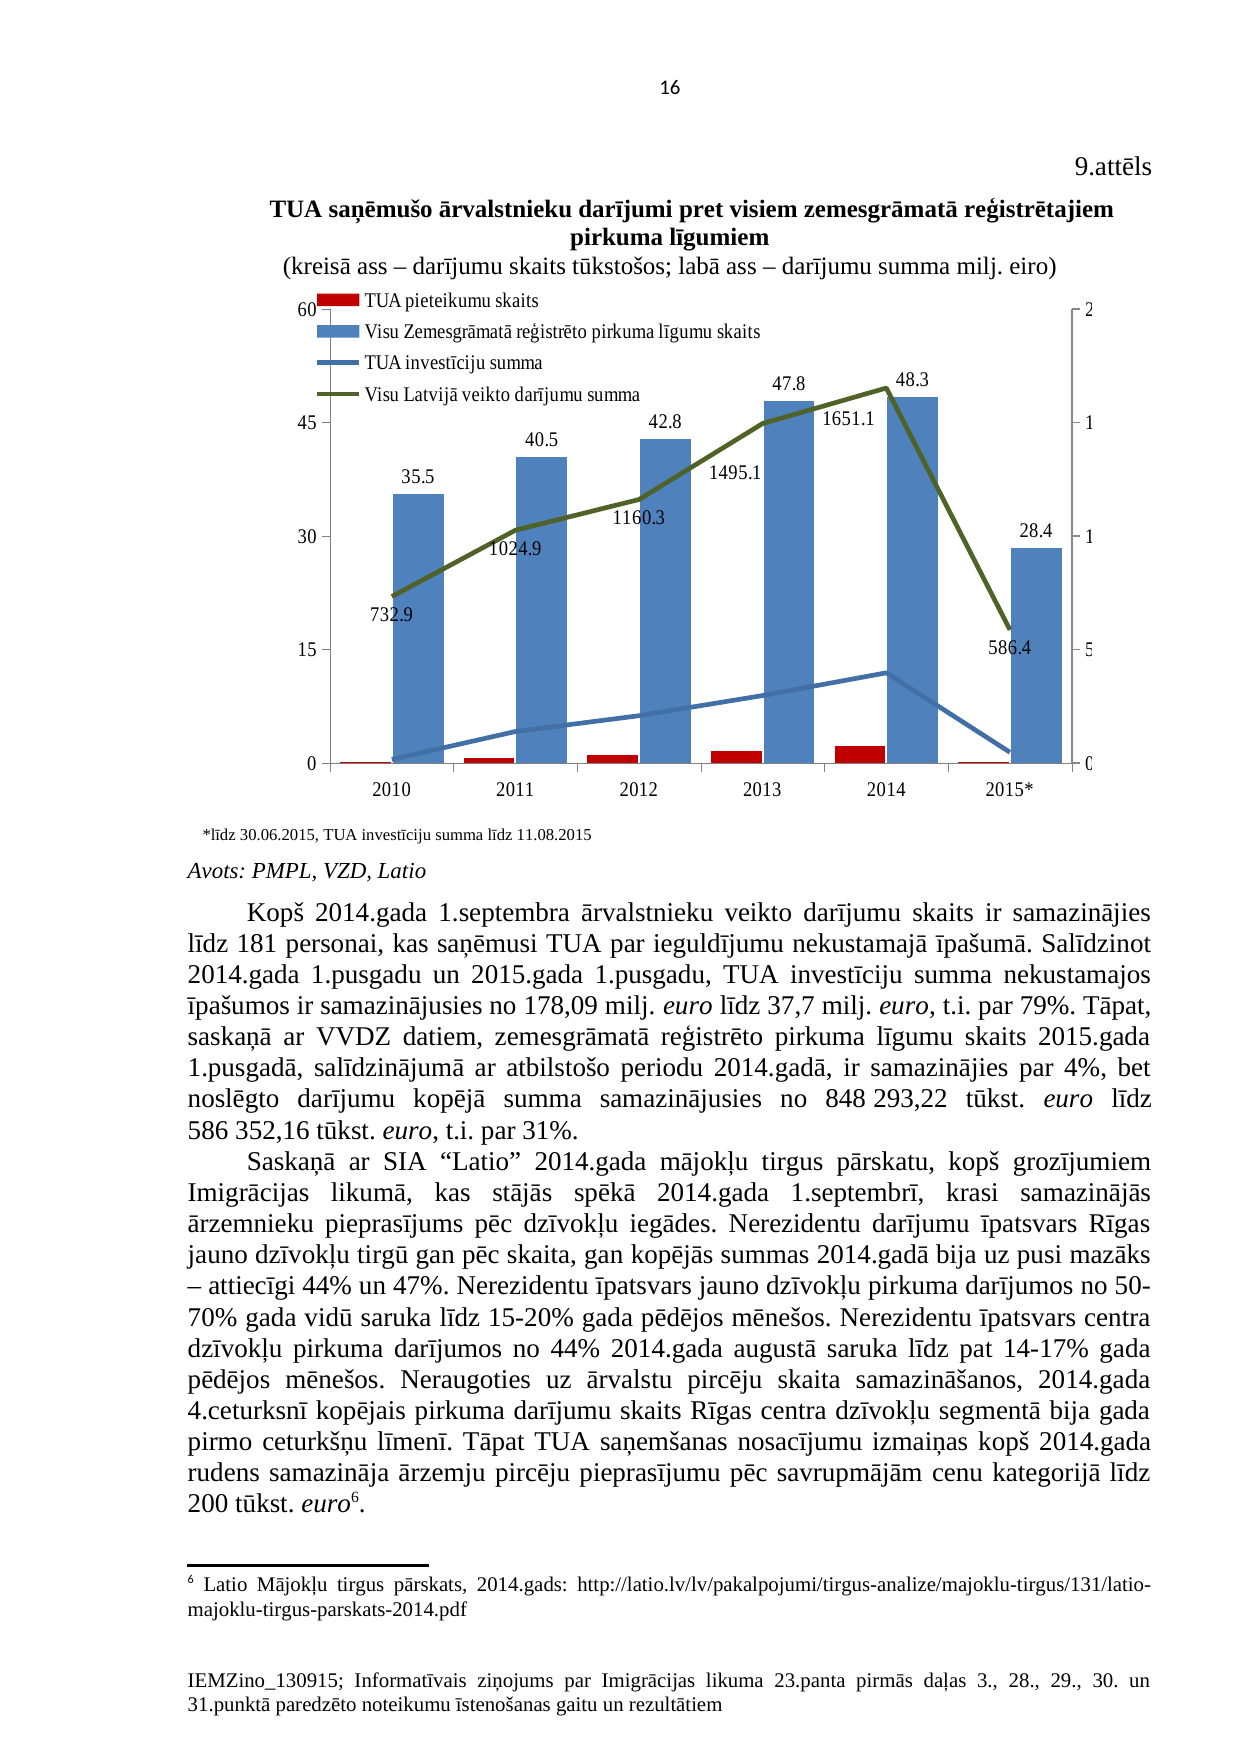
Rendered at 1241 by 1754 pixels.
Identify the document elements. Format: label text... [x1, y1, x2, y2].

text Saskaņā ar SIA “Latio” 2014.gada mājokļu tirgus pārskatu, kopš grozījumiem Imigrācijas likumā, kas stājās spēkā 2014.gada 1.septembrī, krasi samazinājās ārzemnieku pieprasījums pēc dzīvokļu iegādes. Nerezidentu darījumu īpatsvars Rīgas jauno dzīvokļu tirgū gan pēc skaita, gan kopējās summas 2014.gadā bija uz pusi mazāks – attiecīgi 44% un 47%. Nerezidentu īpatsvars jauno dzīvokļu pirkuma darījumos no 50-70% gada vidū saruka līdz 15-20% gada pēdējos mēnešos. Nerezidentu īpatsvars centra dzīvokļu pirkuma darījumos no 44% 2014.gada augustā saruka līdz pat 14-17% gada pēdējos mēnešos. Neraugoties uz ārvalstu pircēju skaita samazināšanos, 2014.gada 4.ceturksnī kopējais pirkuma darījumu skaits Rīgas centra dzīvokļu segmentā bija gada pirmo ceturkšņu līmenī. Tāpat TUA saņemšanas nosacījumu izmaiņas kopš 2014.gada rudens samazināja ārzemju pircēju pieprasījumu pēc savrupmājām cenu kategorijā līdz 200 tūkst. euro. [187, 1145, 1152, 1519]
text 9.attēls [187, 150, 1152, 181]
text TUA saņēmušo ārvalstnieku darījumi pret visiem zemesgrāmatā reģistrētajiem pirkuma līgumiem (kreisā ass – darījumu skaits tūkstošos; labā ass – darījumu summa milj. eiro) [187, 194, 1152, 813]
text Kopš 2014.gada 1.septembra ārvalstnieku veikto darījumu skaits ir samazinājies līdz 181 personai, kas saņēmusi TUA par ieguldījumu nekustamajā īpašumā. Salīdzinot 2014.gada 1.pusgadu un 2015.gada 1.pusgadu, TUA investīciju summa nekustamajos īpašumos ir samazinājusies no 178,09 milj. euro līdz 37,7 milj. euro, t.i. par 79%. Tāpat, saskaņā ar VVDZ datiem, zemesgrāmatā reģistrēto pirkuma līgumu skaits 2015.gada 1.pusgadā, salīdzinājumā ar atbilstošo periodu 2014.gadā, ir samazinājies par 4%, bet noslēgto darījumu kopējā summa samazinājusies no 848 293,22 tūkst. euro līdz 586 352,16 tūkst. euro, t.i. par 31%. [187, 896, 1152, 1145]
text Avots: PMPL, VZD, Latio [187, 857, 1152, 883]
text *līdz 30.06.2015, TUA investīciju summa līdz 11.08.2015 [202, 825, 1131, 844]
